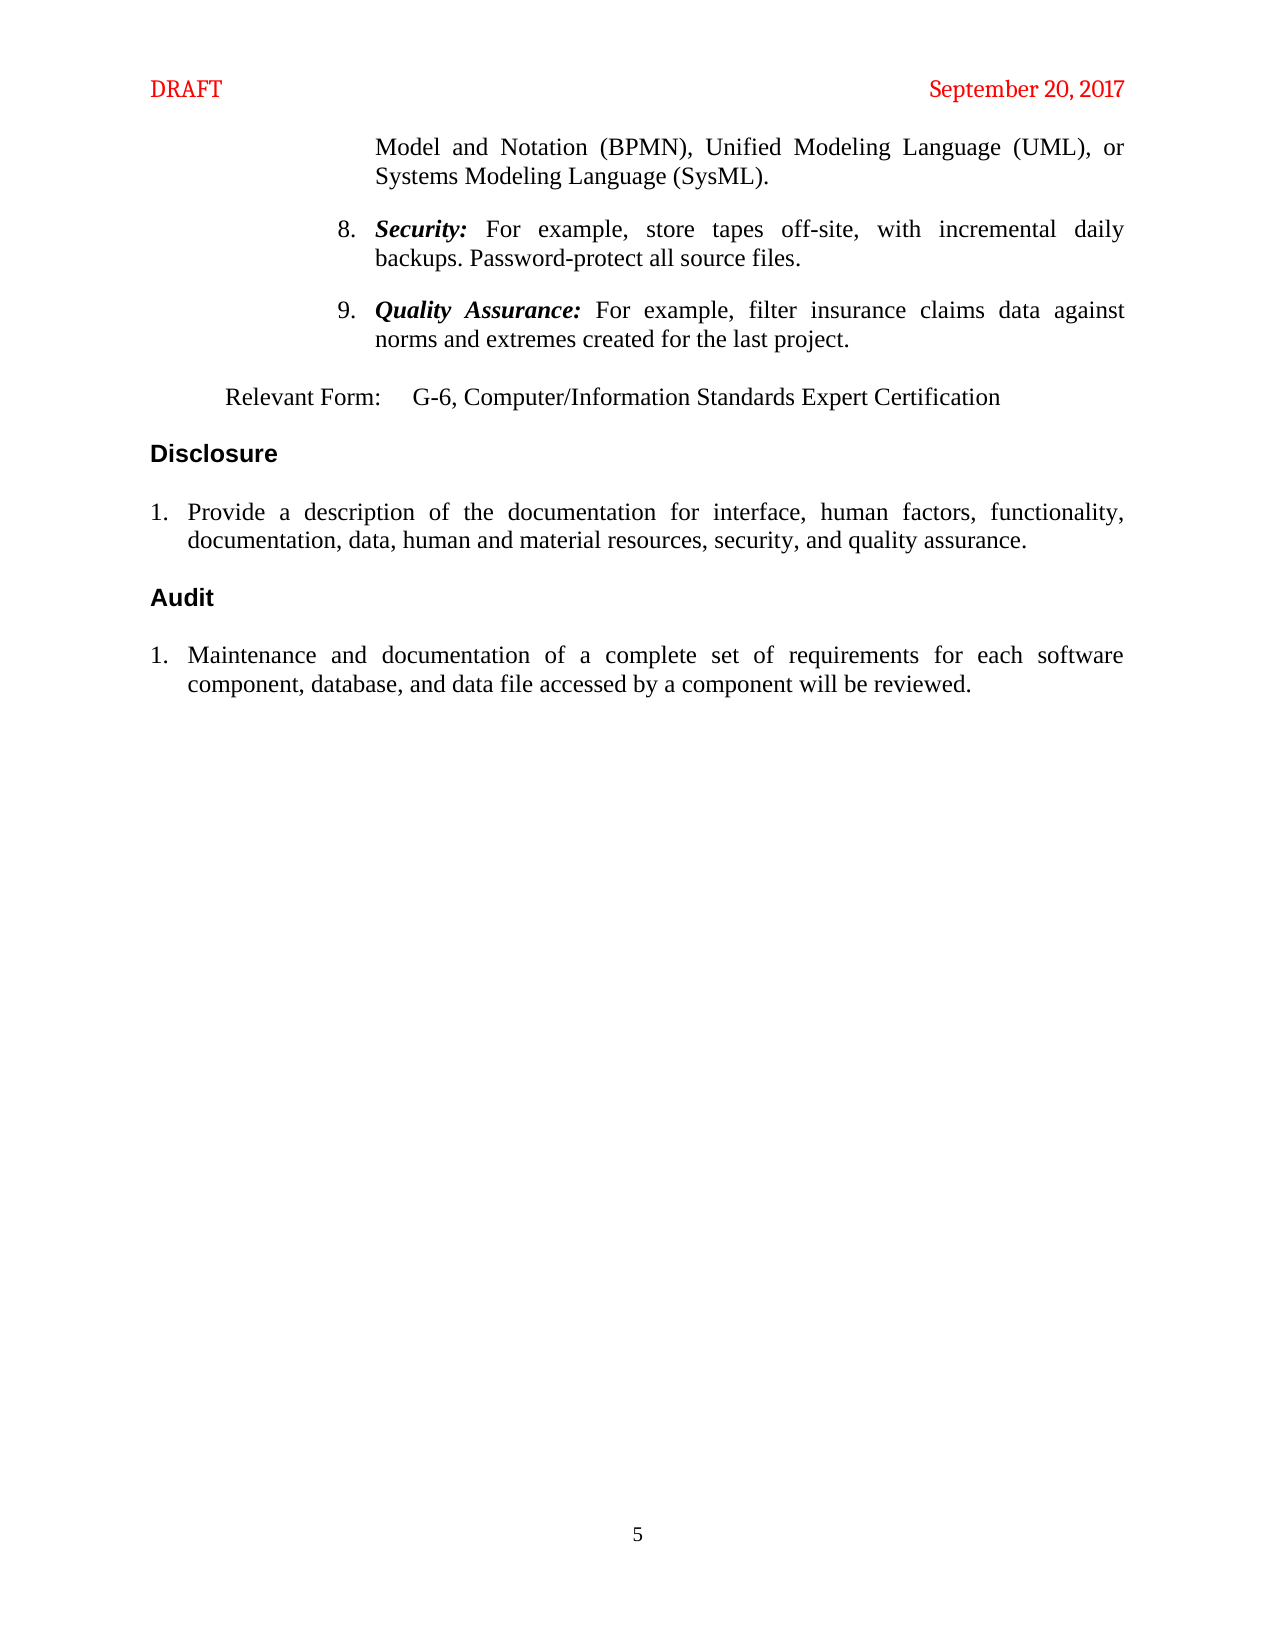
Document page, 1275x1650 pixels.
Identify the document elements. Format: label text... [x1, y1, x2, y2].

text 1. Maintenance and documentation of a complete set of requirements for each software component, database, and data file accessed by a component will be reviewed. [150, 641, 1125, 698]
text 1. Provide a description of the documentation for interface, human factors, functionality, documentation, data, human and material resources, security, and quality assurance. [150, 497, 1125, 554]
text Relevant Form: G-6, Computer/Information Standards Expert Certification [187, 382, 1125, 411]
text 8. Security: For example, store tapes off-site, with incremental daily backups. Password-protect all source files. [337, 214, 1125, 272]
text 9. Quality Assurance: For example, filter insurance claims data against norms and extremes created for the last project. [337, 296, 1125, 353]
text Disclosure [150, 439, 1125, 468]
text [337, 132, 1125, 190]
text Audit [150, 583, 1125, 612]
